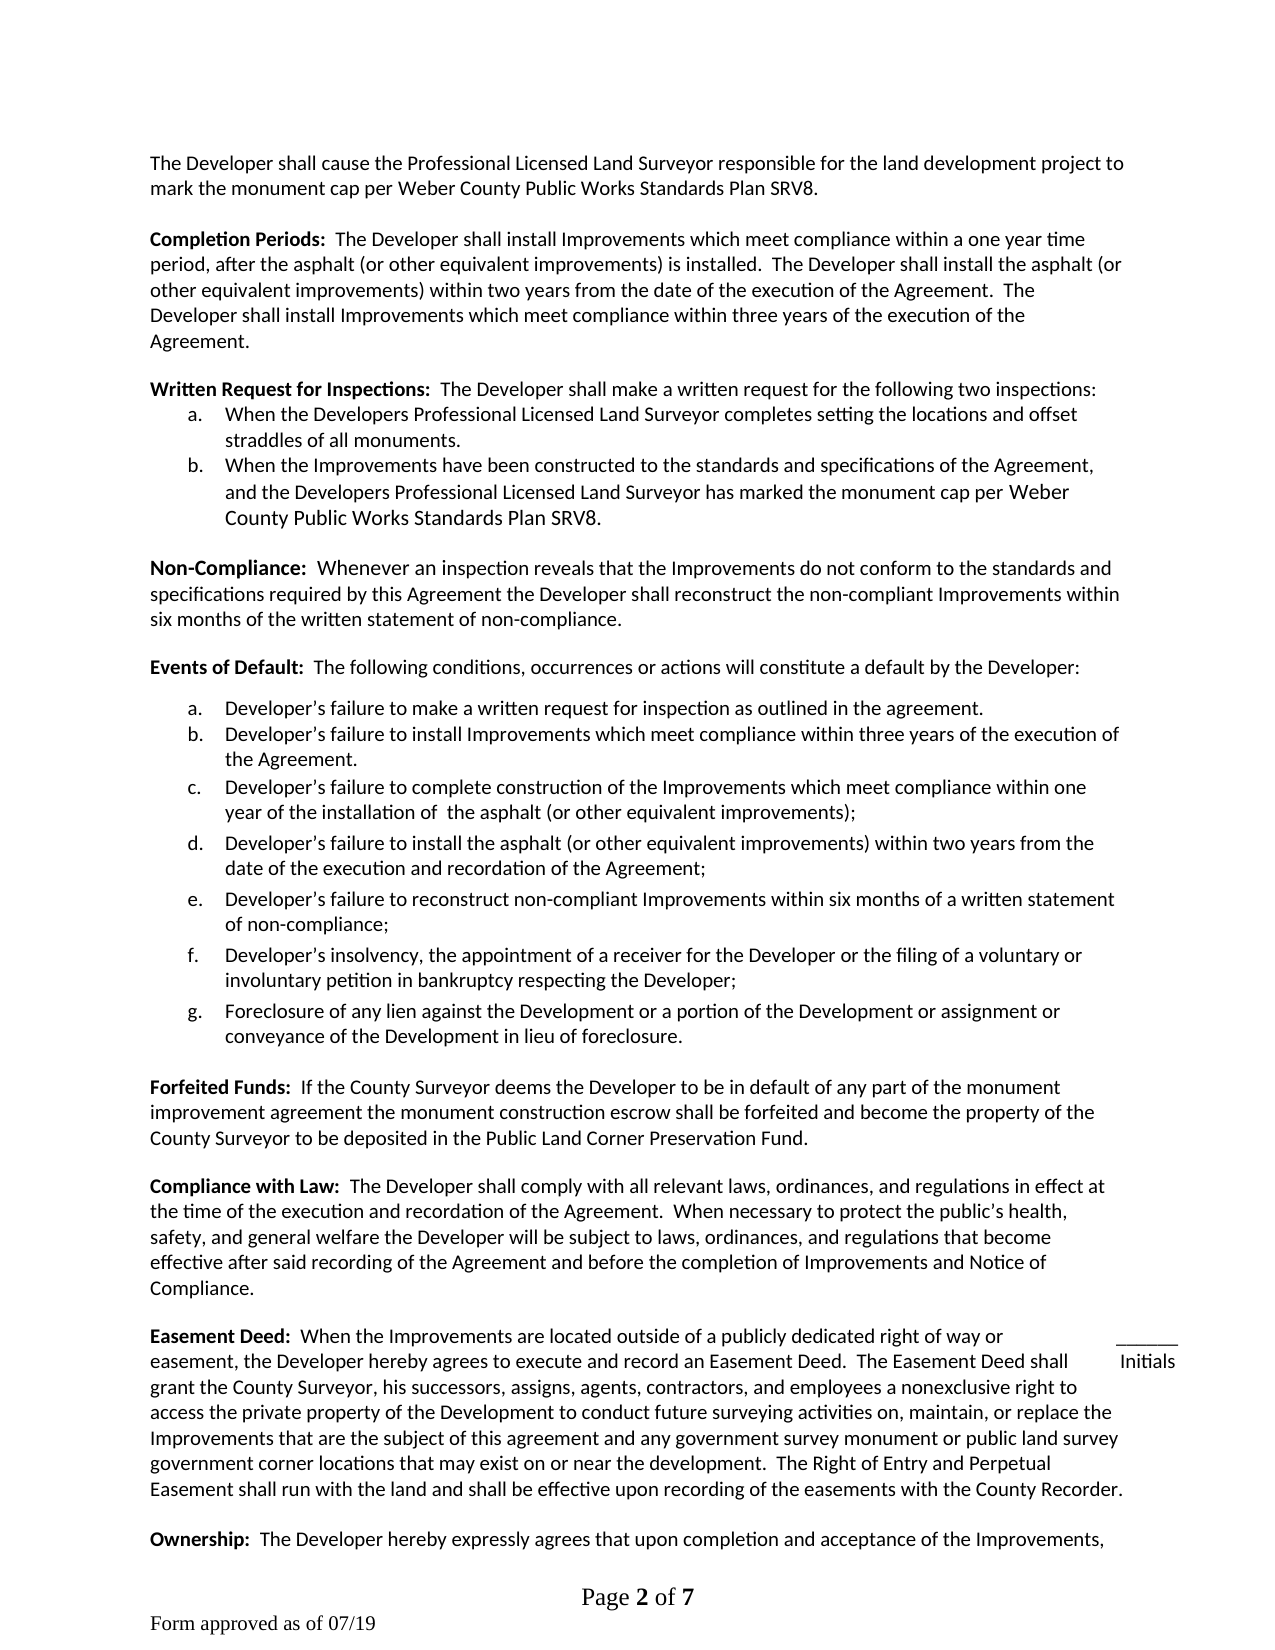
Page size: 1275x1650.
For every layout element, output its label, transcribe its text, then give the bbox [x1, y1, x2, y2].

list When the Developers Professional Licensed Land Surveyor completes setting the locations and offset straddles of all monuments. [187, 402, 1125, 452]
list Developer’s insolvency, the appointment of a receiver for the Developer or the filing of a voluntary or involuntary petition in bankruptcy respecting the Developer; [187, 942, 1125, 993]
list Developer’s failure to make a written request for inspection as outlined in the agreement. [187, 695, 1125, 721]
list Foreclosure of any lien against the Development or a portion of the Development or assignment or conveyance of the Development in lieu of foreclosure. [187, 998, 1125, 1049]
text Ownership: The Developer hereby expressly agrees that upon completion and acceptance of the Improvements, [150, 1527, 1125, 1552]
list Developer’s failure to complete construction of the Improvements which meet compliance within one year of the installation of the asphalt (or other equivalent improvements); [187, 774, 1125, 825]
text easement, the Developer hereby agrees to execute and record an Easement Deed. The Easement Deed shall Initials [150, 1349, 1181, 1374]
text The Developer shall cause the Professional Licensed Land Surveyor responsible for the land development project to mark the monument cap per Weber County Public Works Standards Plan SRV8. [150, 150, 1125, 201]
text Easement Deed: When the Improvements are located outside of a publicly dedicated right of way or ______ [150, 1323, 1181, 1349]
text Events of Default: The following conditions, occurrences or actions will constitute a default by the Developer: [150, 654, 1125, 680]
text Non-Compliance: Whenever an inspection reveals that the Improvements do not conform to the standards and specifications required by this Agreement the Developer shall reconstruct the non-compliant Improvements within six months of the written statement of non-compliance. [150, 554, 1125, 632]
list Developer’s failure to reconstruct non-compliant Improvements within six months of a written statement of non-compliance; [187, 886, 1125, 937]
text Completion Periods: The Developer shall install Improvements which meet compliance within a one year time period, after the asphalt (or other equivalent improvements) is installed. The Developer shall install the asphalt (or other equivalent improvements) within two years from the date of the execution of the Agreement. The Developer shall install Improvements which meet compliance within three years of the execution of the Agreement. [150, 226, 1125, 353]
list Developer’s failure to install Improvements which meet compliance within three years of the execution of the Agreement. [187, 721, 1125, 772]
list When the Improvements have been constructed to the standards and specifications of the Agreement, and the Developers Professional Licensed Land Surveyor has marked the monument cap per Weber County Public Works Standards Plan SRV8. [187, 452, 1125, 531]
text Forfeited Funds: If the County Surveyor deems the Developer to be in default of any part of the monument improvement agreement the monument construction escrow shall be forfeited and become the property of the County Surveyor to be deposited in the Public Land Corner Preservation Fund. [150, 1074, 1125, 1150]
text grant the County Surveyor, his successors, assigns, agents, contractors, and employees a nonexclusive right to access the private property of the Development to conduct future surveying activities on, maintain, or replace the Improvements that are the subject of this agreement and any government survey monument or public land survey government corner locations that may exist on or near the development. The Right of Entry and Perpetual Easement shall run with the land and shall be effective upon recording of the easements with the County Recorder. [150, 1374, 1125, 1501]
text Written Request for Inspections: The Developer shall make a written request for the following two inspections: [150, 376, 1125, 402]
text Compliance with Law: The Developer shall comply with all relevant laws, ordinances, and regulations in effect at the time of the execution and recordation of the Agreement. When necessary to protect the public’s health, safety, and general welfare the Developer will be subject to laws, ordinances, and regulations that become effective after said recording of the Agreement and before the completion of Improvements and Notice of Compliance. [150, 1173, 1125, 1300]
list Developer’s failure to install the asphalt (or other equivalent improvements) within two years from the date of the execution and recordation of the Agreement; [187, 830, 1125, 881]
